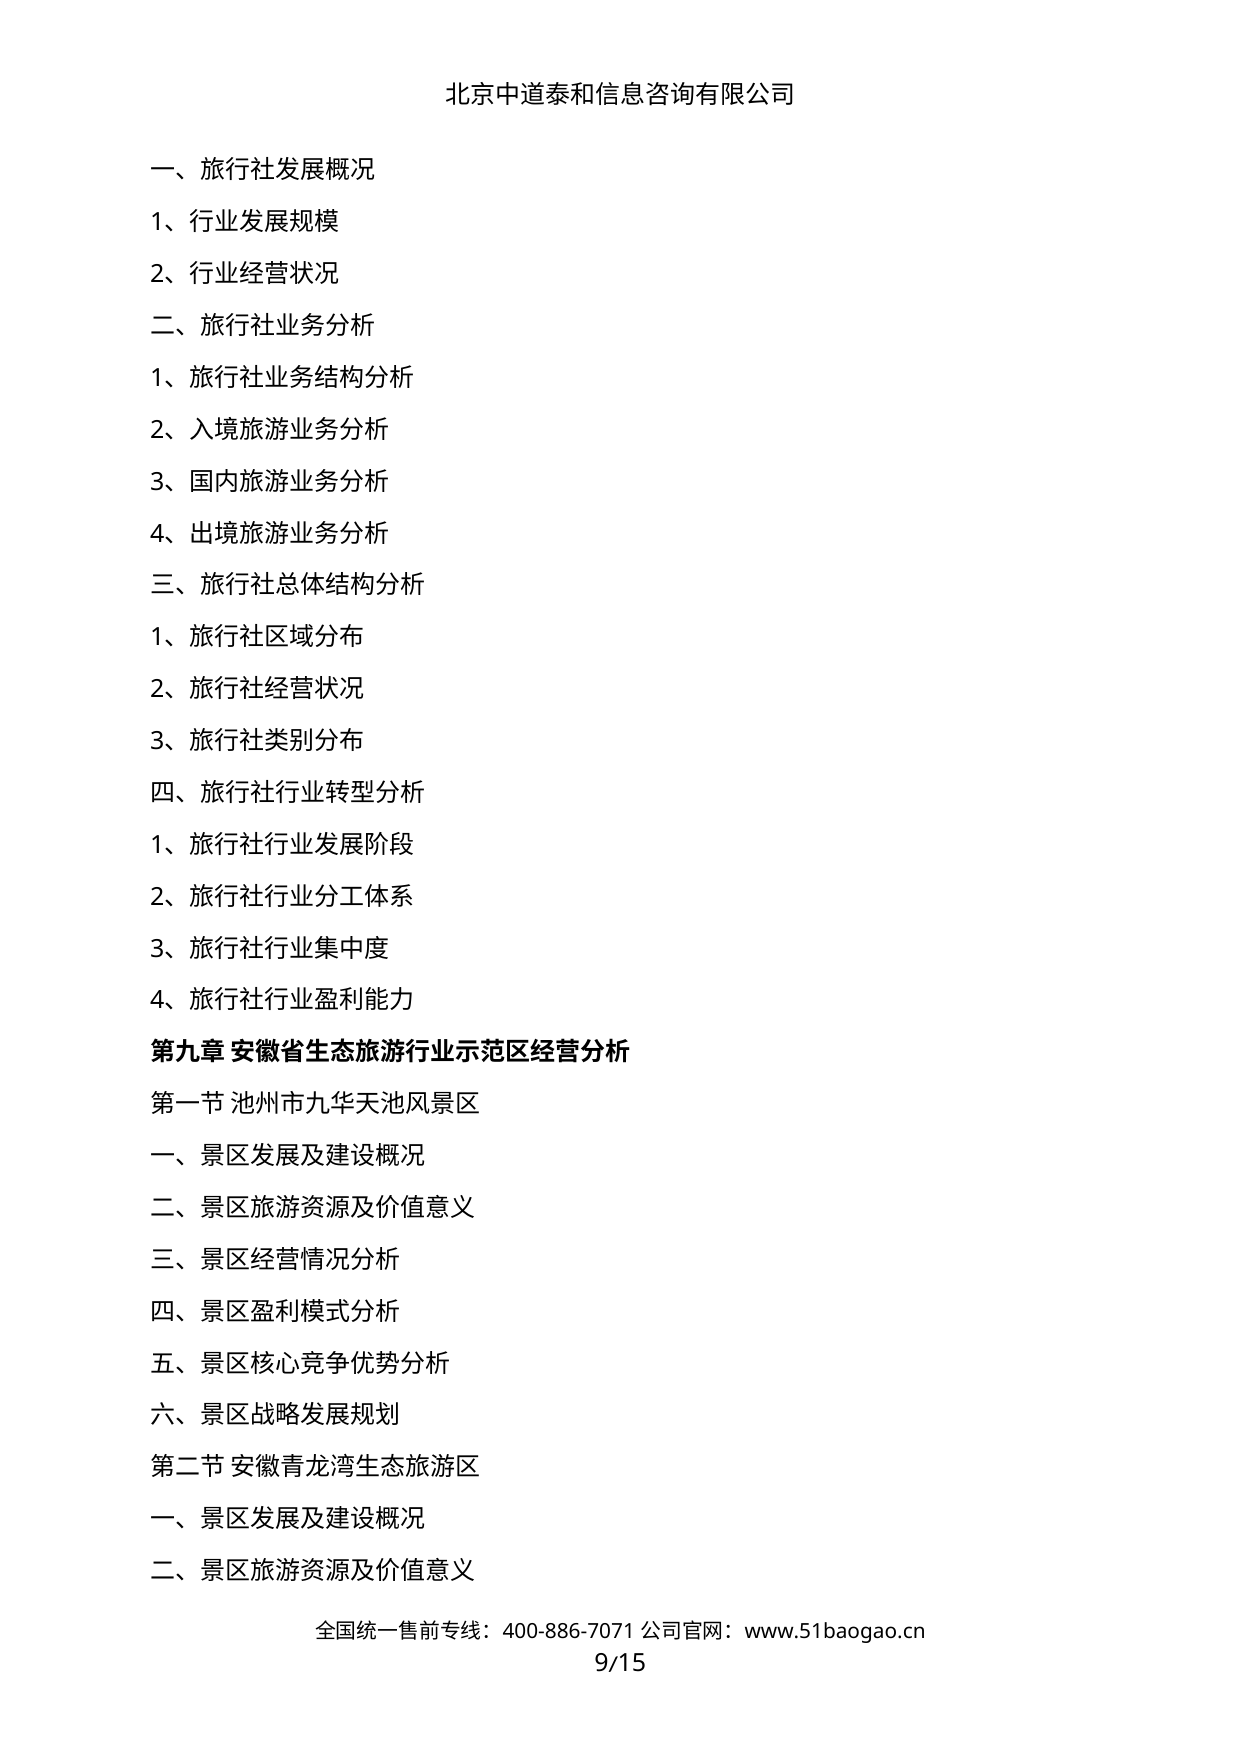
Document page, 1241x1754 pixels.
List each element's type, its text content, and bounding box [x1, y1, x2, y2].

text 六、景区战略发展规划 [150, 1395, 1090, 1431]
text 2、入境旅游业务分析 [150, 409, 1090, 446]
text 1、旅行社行业发展阶段 [150, 824, 1090, 861]
text 四、旅行社行业转型分析 [150, 772, 1090, 809]
text 第九章 安徽省生态旅游行业示范区经营分析 [150, 1032, 1090, 1068]
text 二、旅行社业务分析 [150, 306, 1090, 342]
text 三、景区经营情况分析 [150, 1239, 1090, 1276]
text 1、旅行社业务结构分析 [150, 357, 1090, 394]
text 一、旅行社发展概况 [150, 150, 1090, 186]
text 三、旅行社总体结构分析 [150, 565, 1090, 601]
text 3、旅行社行业集中度 [150, 928, 1090, 964]
text 4、旅行社行业盈利能力 [150, 980, 1090, 1016]
text 1、旅行社区域分布 [150, 617, 1090, 653]
text 4、出境旅游业务分析 [150, 513, 1090, 549]
text 四、景区盈利模式分析 [150, 1291, 1090, 1327]
text 二、景区旅游资源及价值意义 [150, 1187, 1090, 1224]
text 1、行业发展规模 [150, 202, 1090, 238]
text 2、旅行社经营状况 [150, 669, 1090, 705]
text 第二节 安徽青龙湾生态旅游区 [150, 1447, 1090, 1483]
text 3、旅行社类别分布 [150, 721, 1090, 757]
text 五、景区核心竞争优势分析 [150, 1343, 1090, 1379]
text 一、景区发展及建设概况 [150, 1136, 1090, 1172]
text 第一节 池州市九华天池风景区 [150, 1084, 1090, 1120]
text 3、国内旅游业务分析 [150, 461, 1090, 497]
text 2、旅行社行业分工体系 [150, 876, 1090, 912]
text 二、景区旅游资源及价值意义 [150, 1551, 1090, 1587]
text 一、景区发展及建设概况 [150, 1499, 1090, 1535]
text 2、行业经营状况 [150, 254, 1090, 290]
